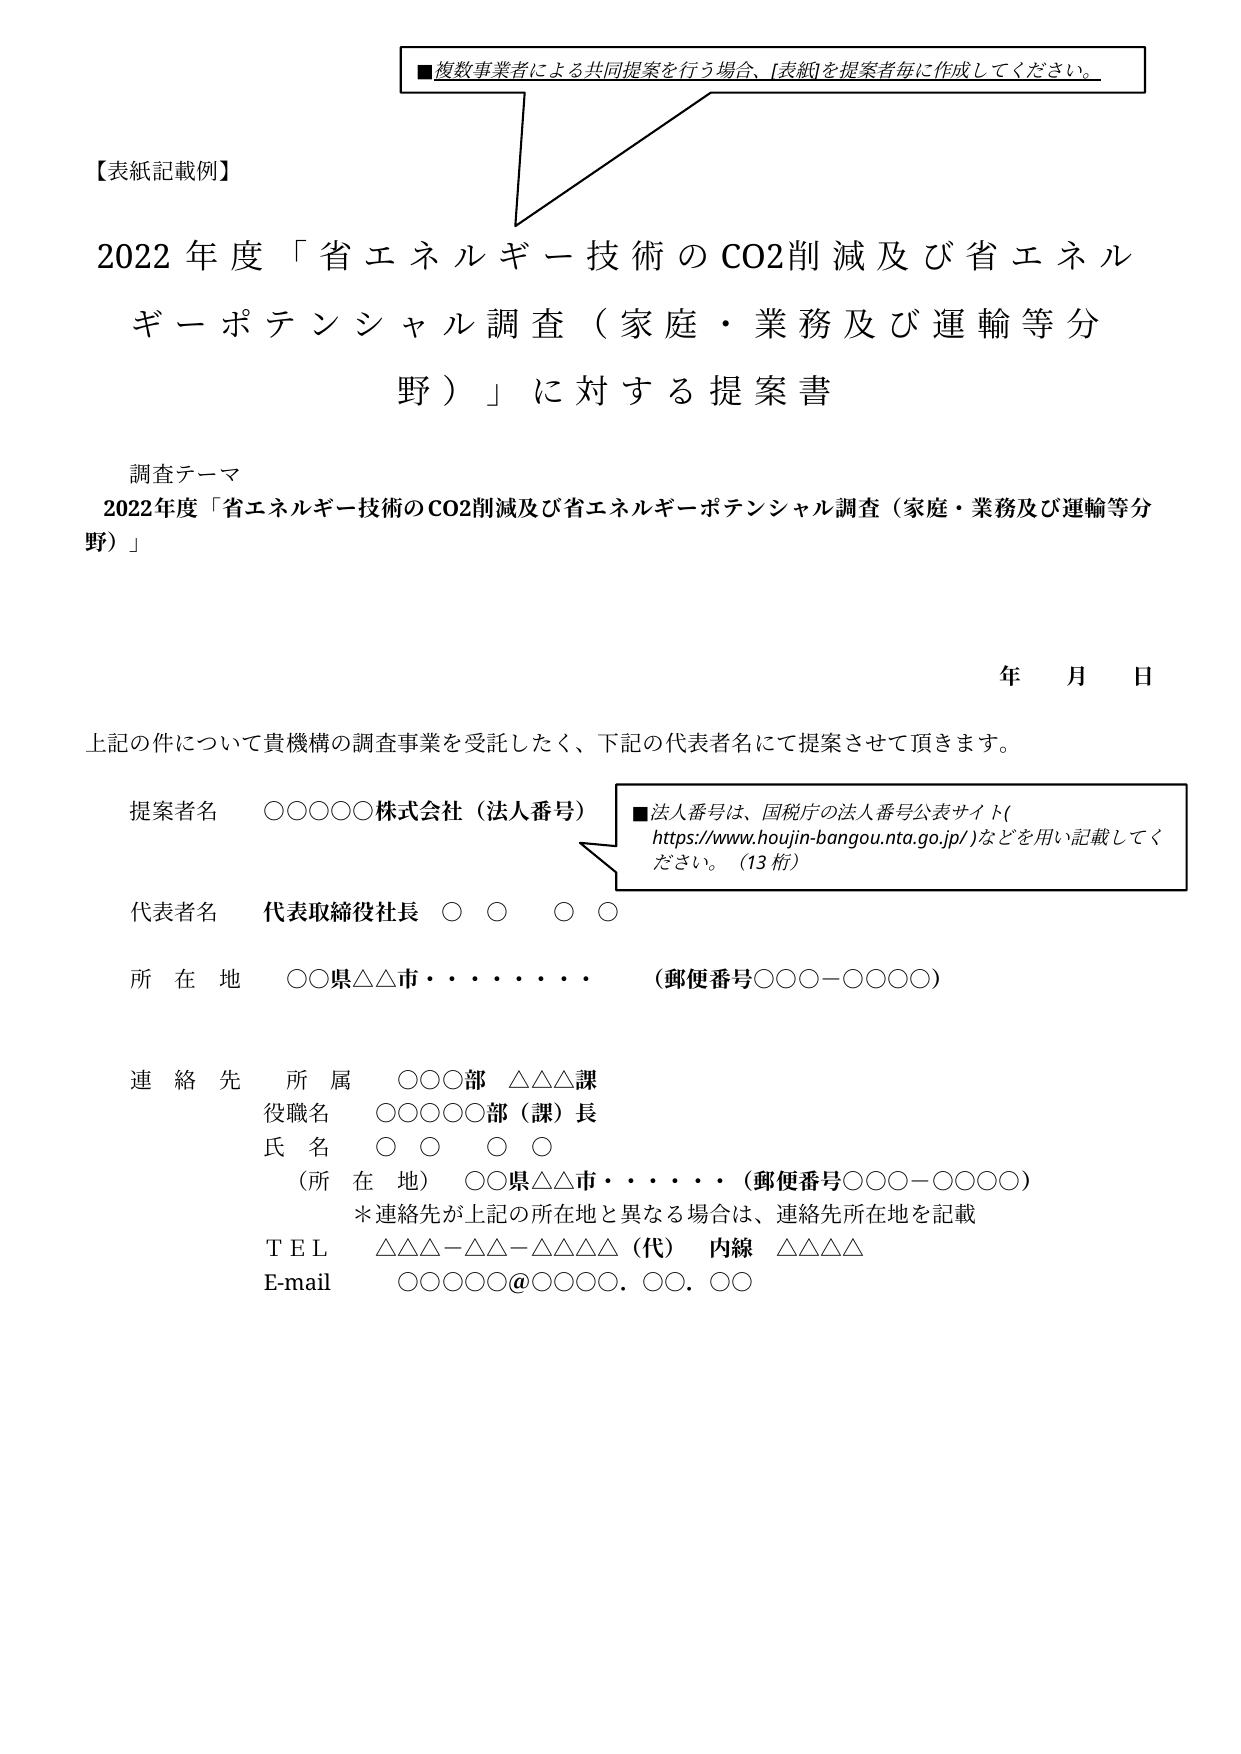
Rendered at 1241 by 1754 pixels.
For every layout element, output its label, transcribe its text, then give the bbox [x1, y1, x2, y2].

text 上記の件について貴機構の調査事業を受託したく、下記の代表者名にて提案させて頂きます。 [85, 726, 1155, 759]
text 年 月 日 [85, 658, 1155, 692]
text 所 在 地 ○○県△△市・・・・・・・・ （郵便番号○○○－○○○○） [85, 961, 1155, 995]
text 調査テーマ [85, 456, 1155, 490]
text 氏 名 ○ ○ ○ ○ [85, 1129, 1155, 1163]
text 役職名 ○○○○○部（課）長 [85, 1096, 1155, 1129]
text 【表紙記載例】 [576, 153, 1155, 187]
text ＴＥＬ △△△－△△－△△△△（代） 内線 △△△△ [85, 1230, 1155, 1264]
text 代表者名 代表取締役社長 ○ ○ ○ ○ [85, 894, 1155, 927]
text 2022年度「省エネルギー技術のCO2削減及び省エネルギーポテンシャル調査（家庭・業務及び運輸等分野）」 [85, 490, 1155, 557]
text 2022年度「省エネルギー技術のCO2削減及び省エネルギーポテンシャル調査（家庭・業務及び運輸等分野）」に対する提案書 [85, 221, 1155, 423]
text E-mail ○○○○○＠○○○○．○○．○○ [85, 1264, 1155, 1297]
text 【表紙記載例】 [85, 153, 519, 187]
text 提案者名 ○○○○○株式会社（法人番号） [85, 793, 615, 826]
text （所 在 地） ○○県△△市・・・・・・（郵便番号○○○－○○○○） [173, 1163, 1155, 1197]
text ＊連絡先が上記の所在地と異なる場合は、連絡先所在地を記載 [260, 1197, 1155, 1230]
text 連 絡 先 所 属 ○○○部 △△△課 [85, 1062, 1155, 1096]
